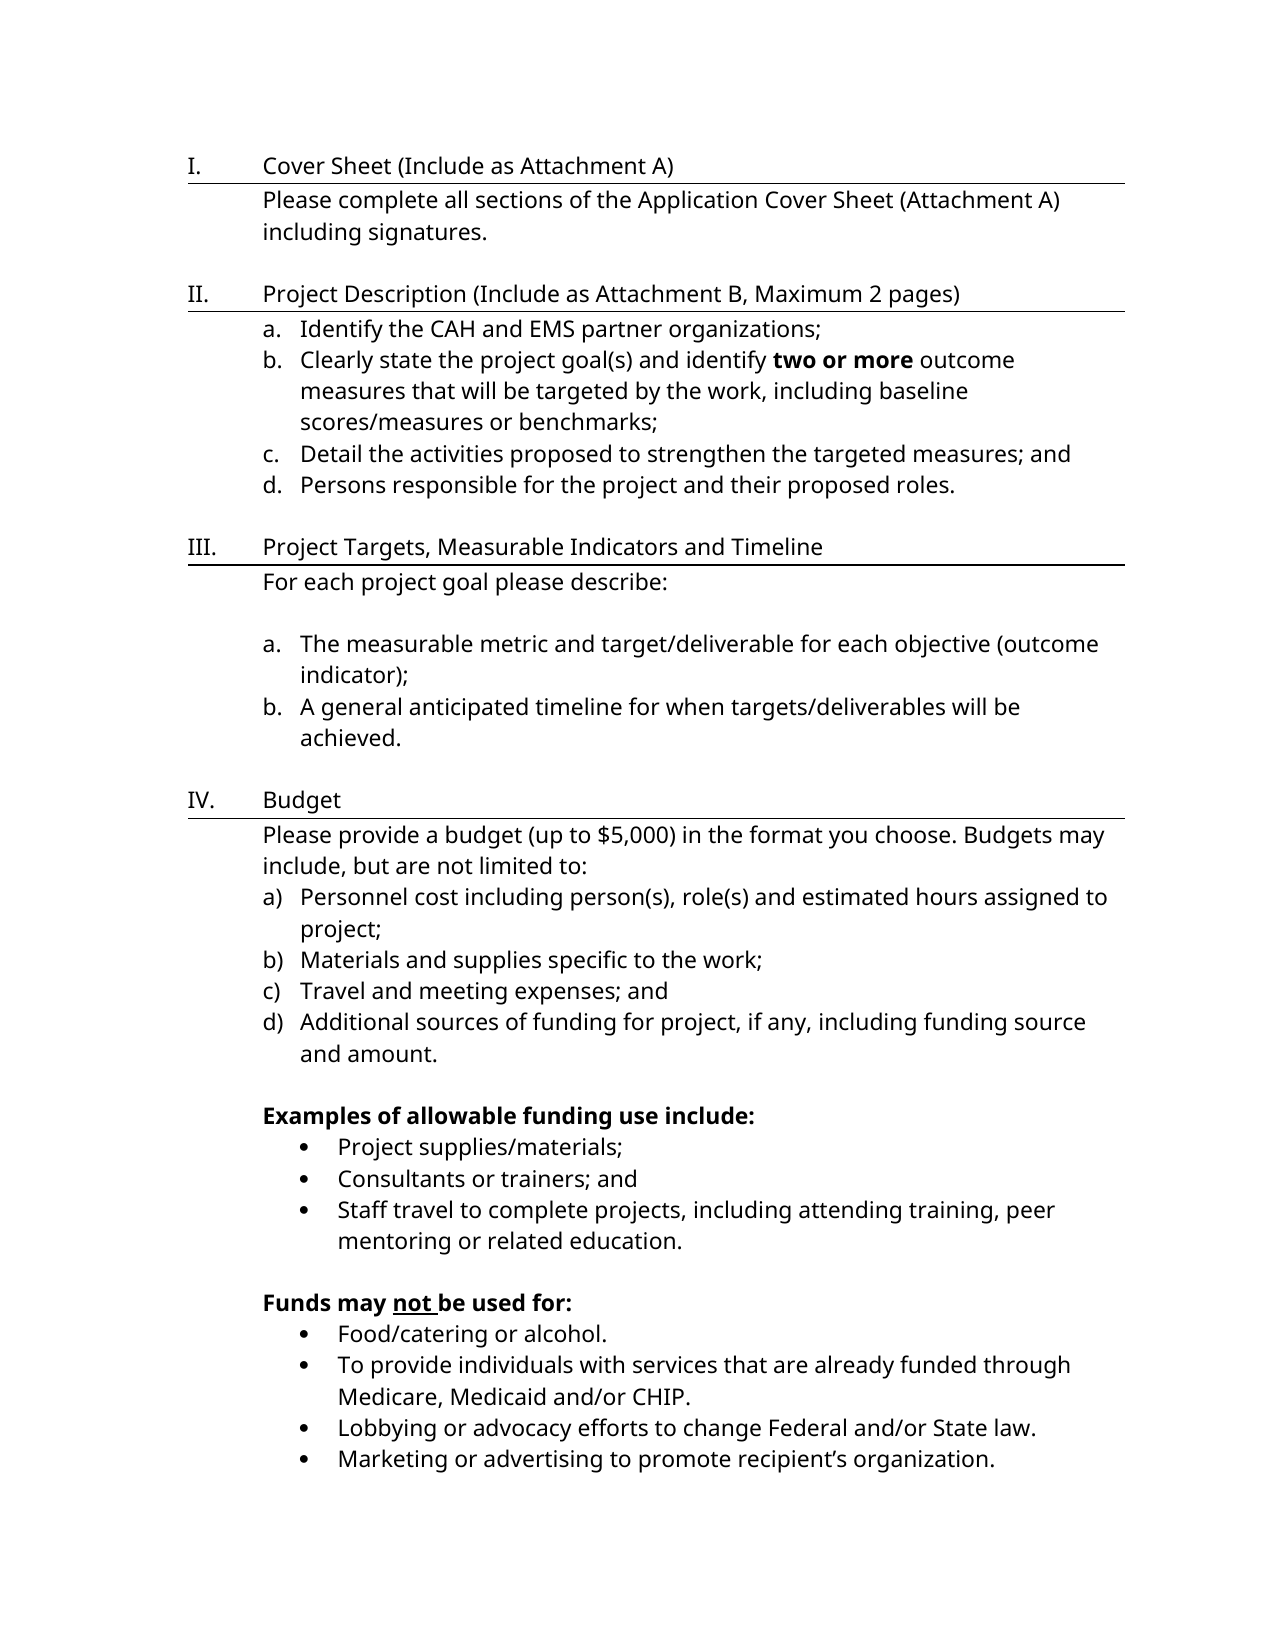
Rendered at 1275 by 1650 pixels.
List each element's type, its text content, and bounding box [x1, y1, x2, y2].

list Travel and meeting expenses; and [262, 975, 1125, 1006]
list Clearly state the project goal(s) and identify two or more outcome measures that will be targeted by the work, including baseline scores/measures or benchmarks; [262, 344, 1125, 437]
text Funds may not be used for: [262, 1287, 1125, 1318]
list Additional sources of funding for project, if any, including funding source and amount. [262, 1006, 1125, 1069]
list Detail the activities proposed to strengthen the targeted measures; and [262, 437, 1125, 469]
list Marketing or advertising to promote recipient’s organization. [300, 1443, 1125, 1474]
list Project supplies/materials; [300, 1131, 1125, 1162]
text Please complete all sections of the Application Cover Sheet (Attachment A) including signatures. [262, 184, 1125, 247]
list Lobbying or advocacy efforts to change Federal and/or State law. [300, 1412, 1125, 1443]
list Staff travel to complete projects, including attending training, peer mentoring or related education. [300, 1194, 1125, 1287]
list Identify the CAH and EMS partner organizations; [262, 312, 1125, 344]
list To provide individuals with services that are already funded through Medicare, Medicaid and/or CHIP. [300, 1349, 1125, 1412]
list Food/catering or alcohol. [300, 1318, 1125, 1349]
list Materials and supplies specific to the work; [262, 944, 1125, 975]
list Project Description (Include as Attachment B, Maximum 2 pages) [187, 278, 1125, 312]
list Cover Sheet (Include as Attachment A) [187, 150, 1125, 184]
list Project Targets, Measurable Indicators and Timeline [187, 531, 1125, 566]
list Budget [187, 784, 1125, 819]
text For each project goal please describe: [262, 566, 1125, 597]
text Please provide a budget (up to $5,000) in the format you choose. Budgets may include, but are not limited to: [262, 819, 1125, 881]
list Consultants or trainers; and [300, 1162, 1125, 1194]
list Personnel cost including person(s), role(s) and estimated hours assigned to project; [262, 881, 1125, 944]
text Examples of allowable funding use include: [262, 1100, 1125, 1131]
list A general anticipated timeline for when targets/deliverables will be achieved. [262, 691, 1125, 753]
list Persons responsible for the project and their proposed roles. [262, 469, 1125, 500]
list The measurable metric and target/deliverable for each objective (outcome indicator); [262, 628, 1125, 691]
